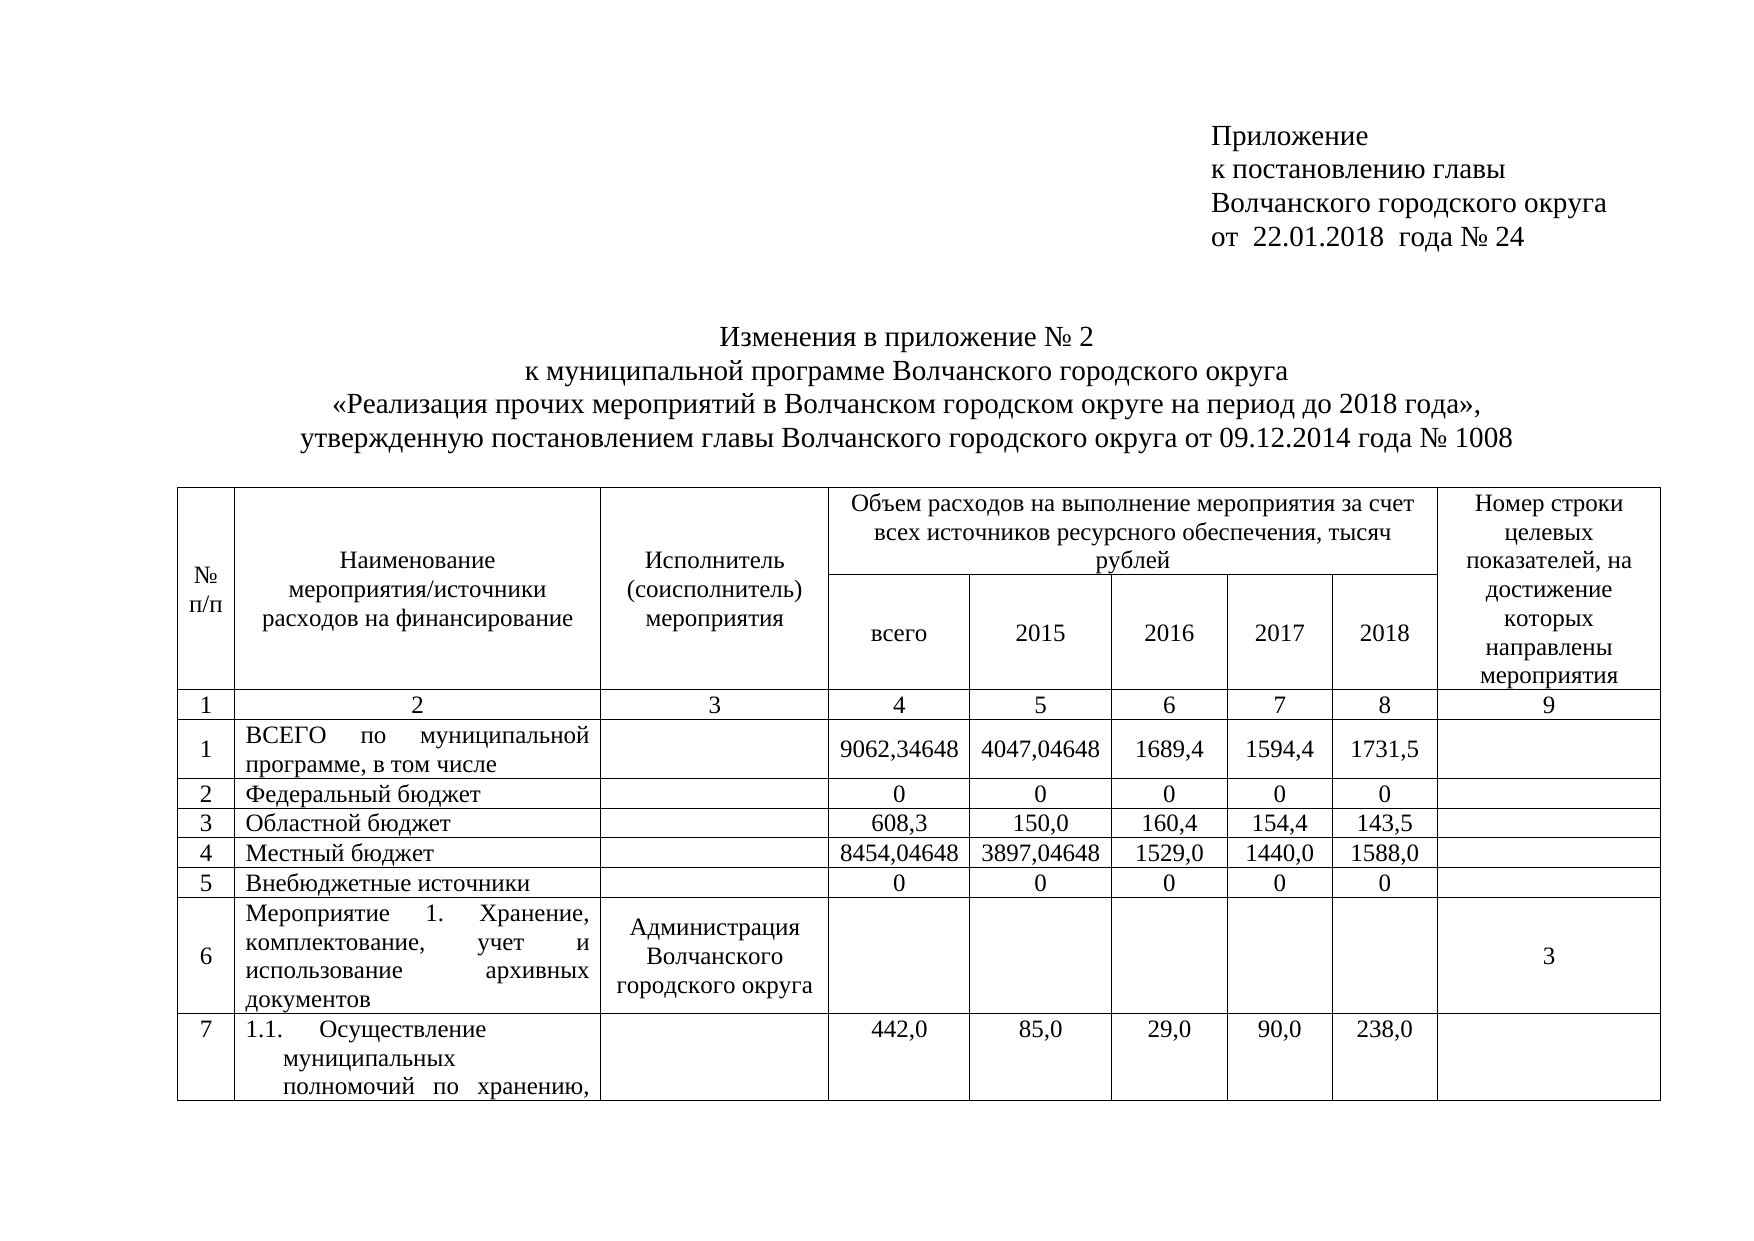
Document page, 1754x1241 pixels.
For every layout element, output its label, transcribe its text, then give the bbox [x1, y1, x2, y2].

table_cell Внебюджетные источники [235, 868, 600, 897]
table_cell [1438, 838, 1660, 867]
text «Реализация прочих мероприятий в Волчанском городском округе на период до 2018 года», [148, 386, 1665, 420]
table_cell 2017 [1228, 575, 1332, 689]
table_cell 0 [1228, 868, 1332, 897]
table_cell Осуществление муниципальных полномочий по хранению, комплектованию, учету и использованию архивных документов [235, 1014, 600, 1100]
table_cell 154,4 [1228, 809, 1332, 837]
table_cell [829, 898, 969, 1013]
table_cell 5 [970, 690, 1111, 719]
table_cell 160,4 [1112, 809, 1227, 837]
table_cell [601, 838, 828, 867]
table_cell 85,0 [970, 1014, 1111, 1100]
table_cell 0 [829, 779, 969, 807]
table_cell [601, 809, 828, 837]
table_cell Местный бюджет [235, 838, 600, 867]
table_cell 0 [1333, 868, 1437, 897]
table_cell [1438, 868, 1660, 897]
text к муниципальной программе Волчанского городского округа [148, 353, 1665, 386]
table_cell 1731,5 [1333, 720, 1437, 778]
table_cell 1689,4 [1112, 720, 1227, 778]
table_cell 29,0 [1112, 1014, 1227, 1100]
table_cell ВСЕГО по муниципальной программе, в том числе [235, 720, 600, 778]
table_cell 2016 [1112, 575, 1227, 689]
text Изменения в приложение № 2 [148, 319, 1665, 353]
table_cell 238,0 [1333, 1014, 1437, 1100]
table_cell 4 [178, 838, 234, 867]
table_header Номер строки целевых показателей, на достижение которых направлены мероприятия [1438, 488, 1660, 689]
table_cell 0 [970, 868, 1111, 897]
table_cell 5 [178, 868, 234, 897]
table_cell 442,0 [829, 1014, 969, 1100]
table_cell 0 [829, 868, 969, 897]
table_cell 3 [178, 809, 234, 837]
table_cell 143,5 [1333, 809, 1437, 837]
table_cell 1440,0 [1228, 838, 1332, 867]
table_cell 0 [1112, 779, 1227, 807]
table_cell [601, 868, 828, 897]
text к постановлению главы [1211, 152, 1665, 185]
table_header № п/п [178, 488, 234, 689]
table_cell 1529,0 [1112, 838, 1227, 867]
table_cell Мероприятие 1. Хранение, комплектование, учет и использование архивных документов [235, 898, 600, 1013]
table_cell 2015 [970, 575, 1111, 689]
table_cell всего [829, 575, 969, 689]
table_cell 1 [178, 690, 234, 719]
text Волчанского городского округа [1211, 185, 1665, 219]
table_cell 2 [178, 779, 234, 807]
table_cell 3897,04648 [970, 838, 1111, 867]
table_cell 7 [178, 1014, 234, 1100]
table_cell 3 [601, 690, 828, 719]
table_header Исполнитель (соисполнитель) мероприятия [601, 488, 828, 689]
table_cell 1594,4 [1228, 720, 1332, 778]
table_cell [970, 898, 1111, 1013]
table_cell 0 [970, 779, 1111, 807]
table_cell 9062,34648 [829, 720, 969, 778]
table_cell [1438, 1014, 1660, 1100]
table_cell 90,0 [1228, 1014, 1332, 1100]
table_cell [601, 779, 828, 807]
text утвержденную постановлением главы Волчанского городского округа от 09.12.2014 года № 1008 [148, 420, 1665, 453]
table_cell [601, 720, 828, 778]
text Приложение [1211, 118, 1665, 152]
table_cell [1112, 898, 1227, 1013]
table_cell [1228, 898, 1332, 1013]
table_cell 1588,0 [1333, 838, 1437, 867]
table_cell 2018 [1333, 575, 1437, 689]
table_cell 6 [1112, 690, 1227, 719]
table_cell [1438, 809, 1660, 837]
table_cell Администрация Волчанского городского округа [601, 898, 828, 1013]
table_cell Областной бюджет [235, 809, 600, 837]
table_cell 150,0 [970, 809, 1111, 837]
table_cell 3 [1438, 898, 1660, 1013]
table_cell 4047,04648 [970, 720, 1111, 778]
table_cell 4 [829, 690, 969, 719]
table_cell [1333, 898, 1437, 1013]
table_cell 608,3 [829, 809, 969, 837]
table_cell 0 [1112, 868, 1227, 897]
text от 22.01.2018 года № 24 [1211, 219, 1665, 252]
table_cell 9 [1438, 690, 1660, 719]
table_cell [1438, 779, 1660, 807]
table_cell 1 [178, 720, 234, 778]
table_cell 8 [1333, 690, 1437, 719]
table_cell 2 [235, 690, 600, 719]
table_header Объем расходов на выполнение мероприятия за счет всех источников ресурсного обеспечения, тысяч рублей [829, 488, 1437, 574]
table_cell 0 [1333, 779, 1437, 807]
table_cell 6 [178, 898, 234, 1013]
table_cell [1438, 720, 1660, 778]
table_cell 0 [1228, 779, 1332, 807]
table_cell 7 [1228, 690, 1332, 719]
table_cell Федеральный бюджет [235, 779, 600, 807]
table_header Наименование мероприятия/источники расходов на финансирование [235, 488, 600, 689]
table_cell 8454,04648 [829, 838, 969, 867]
table_cell [601, 1014, 828, 1100]
